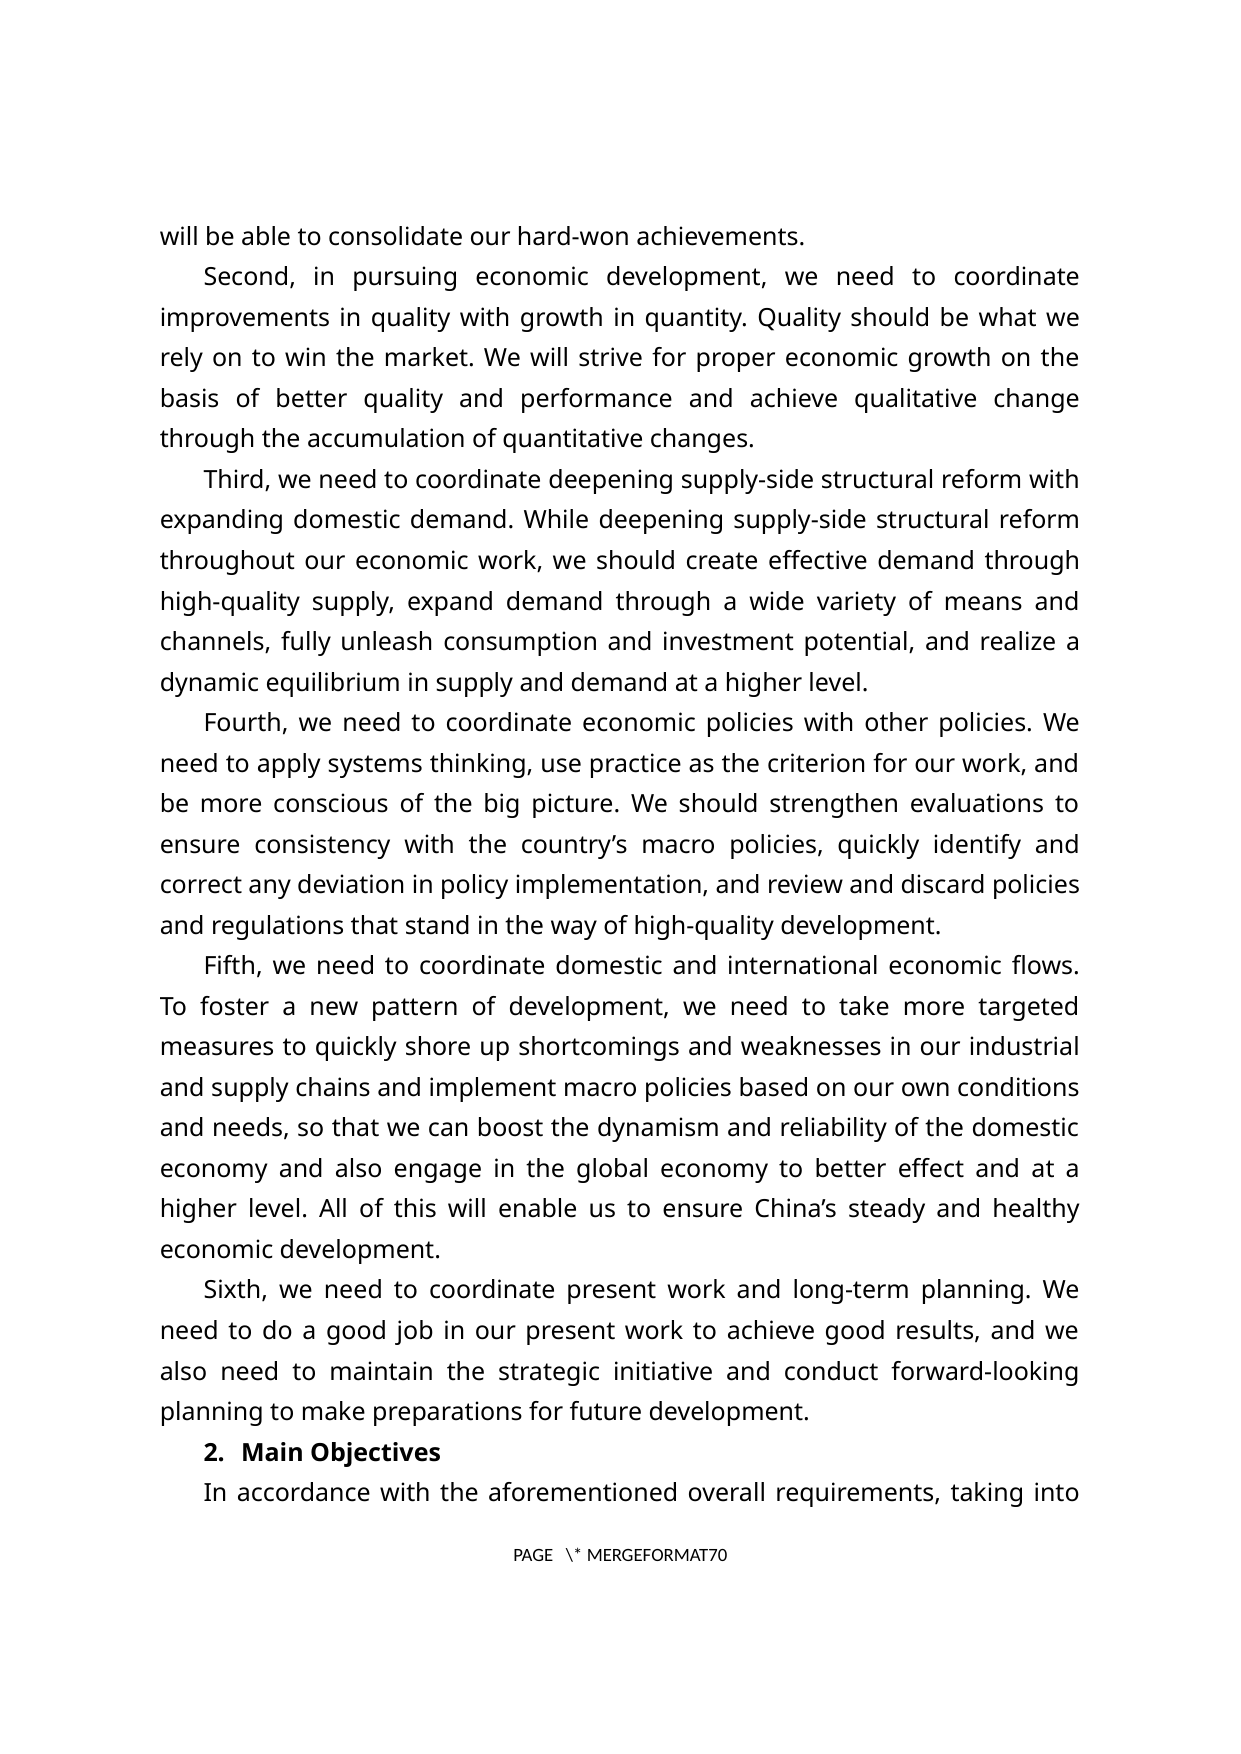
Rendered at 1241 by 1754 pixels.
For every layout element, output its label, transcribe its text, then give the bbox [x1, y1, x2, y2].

text Fourth, we need to coordinate economic policies with other policies. We need to apply systems thinking, use practice as the criterion for our work, and be more conscious of the big picture. We should strengthen evaluations to ensure consistency with the country’s macro policies, quickly identify and correct any deviation in policy implementation, and review and discard policies and regulations that stand in the way of high-quality development. [159, 705, 1081, 941]
list Main Objectives [203, 1434, 1081, 1468]
text Third, we need to coordinate deepening supply-side structural reform with expanding domestic demand. While deepening supply-side structural reform throughout our economic work, we should create effective demand through high-quality supply, expand demand through a wide variety of means and channels, fully unleash consumption and investment potential, and realize a dynamic equilibrium in supply and demand at a higher level. [159, 462, 1081, 698]
text Sixth, we need to coordinate present work and long-term planning. We need to do a good job in our present work to achieve good results, and we also need to maintain the strategic initiative and conduct forward-looking planning to make preparations for future development. [159, 1272, 1081, 1428]
text Fifth, we need to coordinate domestic and international economic flows. To foster a new pattern of development, we need to take more targeted measures to quickly shore up shortcomings and weaknesses in our industrial and supply chains and implement macro policies based on our own conditions and needs, so that we can boost the dynamism and reliability of the domestic economy and also engage in the global economy to better effect and at a higher level. All of this will enable us to ensure China’s steady and healthy economic development. [159, 948, 1081, 1266]
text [159, 1475, 1081, 1509]
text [159, 218, 1081, 253]
text Second, in pursuing economic development, we need to coordinate improvements in quality with growth in quantity. Quality should be what we rely on to win the market. We will strive for proper economic growth on the basis of better quality and performance and achieve qualitative change through the accumulation of quantitative changes. [159, 259, 1081, 455]
